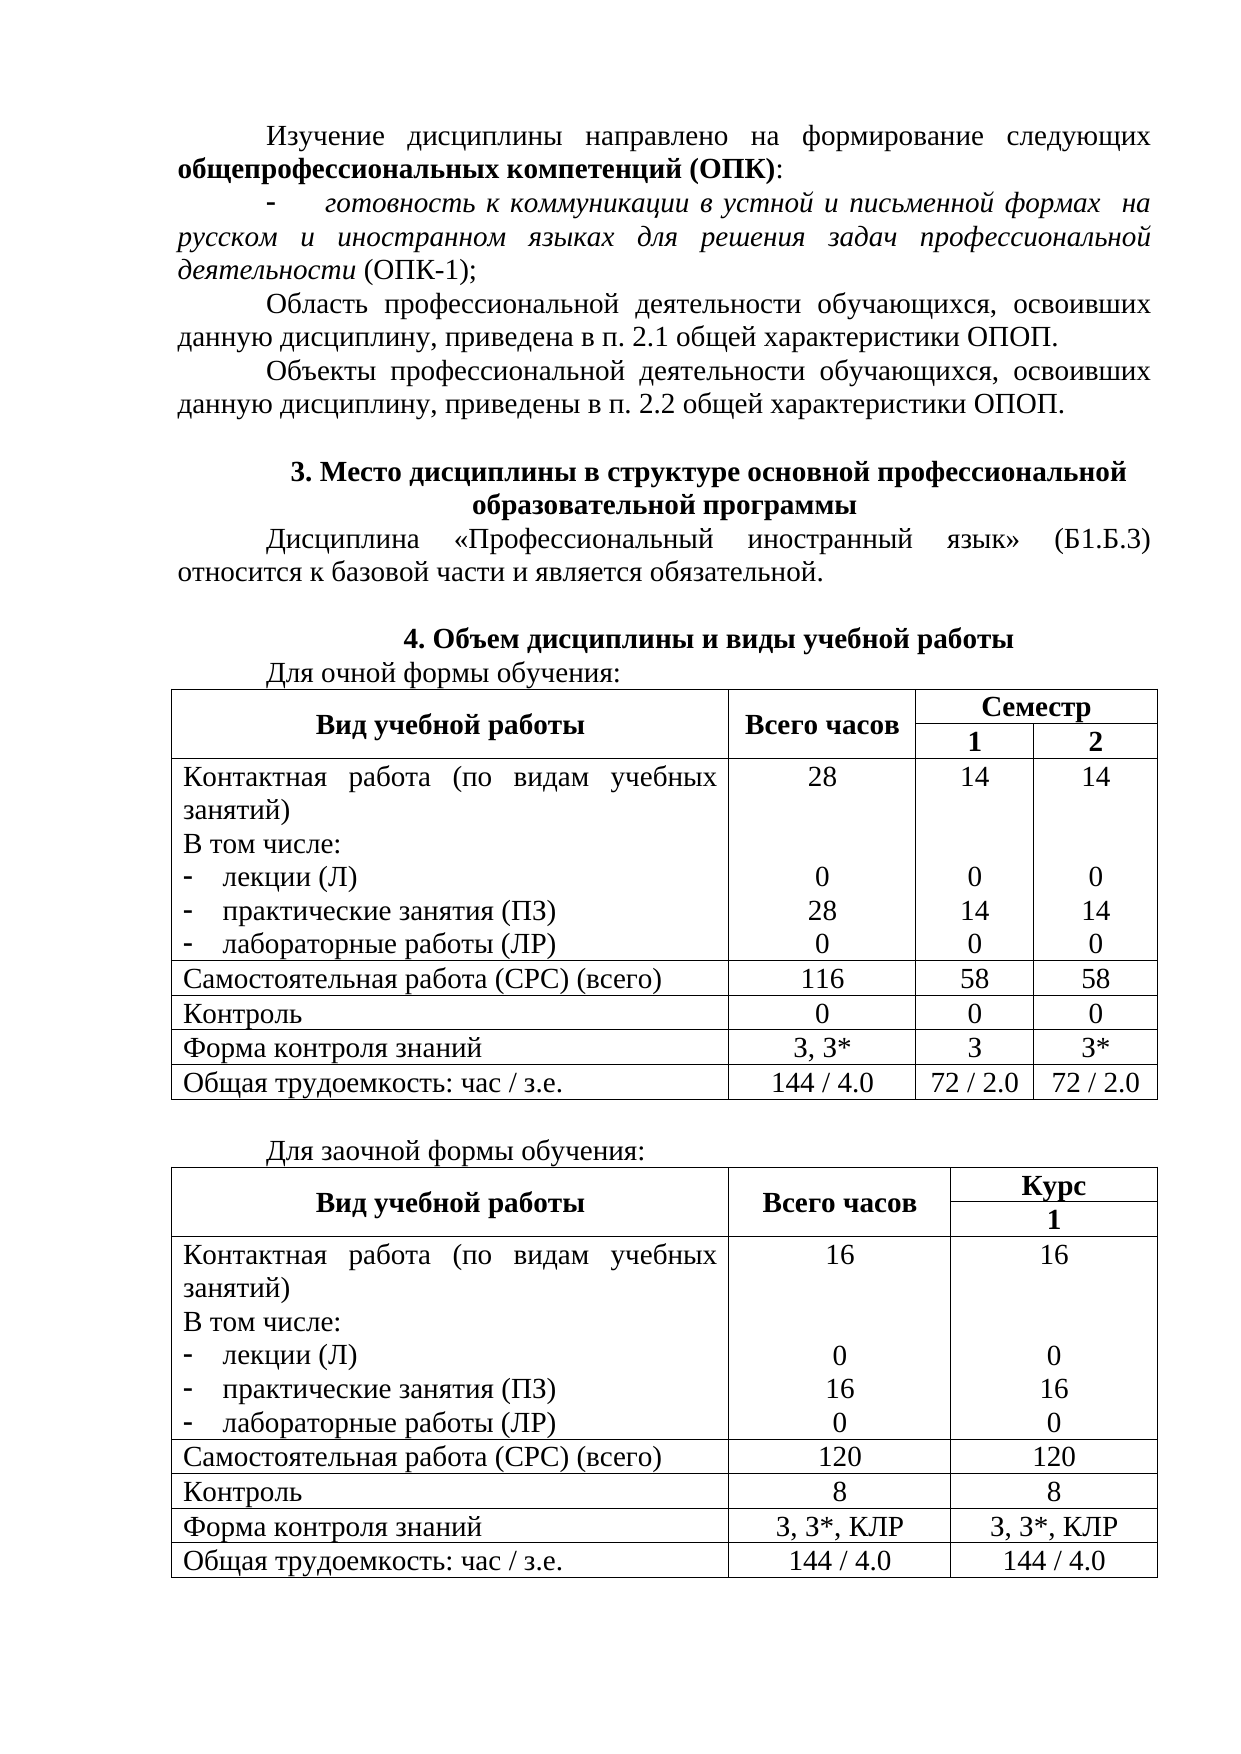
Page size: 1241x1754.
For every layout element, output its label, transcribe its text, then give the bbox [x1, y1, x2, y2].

table_cell Контактная работа (по видам учебных занятий) В том числе: лекции (Л) практические занятия (ПЗ) лабораторные работы (ЛР) [172, 1237, 728, 1438]
table_cell Форма контроля знаний [172, 1509, 728, 1542]
table_header Курс [951, 1168, 1157, 1201]
table_cell 14 0 14 0 [916, 759, 1033, 960]
table_cell 0 [1034, 996, 1157, 1029]
table_cell З, З* [729, 1030, 915, 1064]
table_cell З* [1034, 1030, 1157, 1064]
table_cell 8 [951, 1474, 1157, 1508]
table_cell 58 [1034, 961, 1157, 995]
text Для очной формы обучения: [177, 655, 1152, 688]
table_cell 144 / 4.0 [951, 1543, 1157, 1577]
table_cell 72 / 2.0 [1034, 1065, 1157, 1098]
table_cell 14 0 14 0 [1034, 759, 1157, 960]
table_cell Самостоятельная работа (СРС) (всего) [172, 961, 728, 995]
table_cell Контроль [172, 1474, 728, 1508]
table_cell Форма контроля знаний [172, 1030, 728, 1064]
text Изучение дисциплины направлено на формирование следующих общепрофессиональных компетенций (ОПК): [177, 118, 1152, 185]
text Объекты профессиональной деятельности обучающихся, освоивших данную дисциплину, приведены в п. 2.2 общей характеристики ОПОП. [177, 353, 1152, 420]
text Дисциплина «Профессиональный иностранный язык» (Б1.Б.3) относится к базовой части и является обязательной. [177, 521, 1152, 588]
table_cell 72 / 2.0 [916, 1065, 1033, 1098]
table_cell 2 [1034, 724, 1157, 758]
table_cell Общая трудоемкость: час / з.е. [172, 1065, 728, 1098]
table_header Вид учебной работы [172, 690, 728, 758]
table_cell 16 0 16 0 [729, 1237, 950, 1438]
table_header Всего часов [729, 1168, 950, 1236]
list готовность к коммуникации в устной и письменной формах на русском и иностранном языках для решения задач профессиональной деятельности (ОПК-1); [177, 185, 1152, 286]
table_cell З [916, 1030, 1033, 1064]
table_cell 144 / 4.0 [729, 1543, 950, 1577]
text Область профессиональной деятельности обучающихся, освоивших данную дисциплину, приведена в п. 2.1 общей характеристики ОПОП. [177, 286, 1152, 353]
table_cell 0 [729, 996, 915, 1029]
table_cell 16 0 16 0 [951, 1237, 1157, 1438]
text Для заочной формы обучения: [177, 1133, 1152, 1167]
table_cell З, З*, КЛР [729, 1509, 950, 1542]
table_cell 58 [916, 961, 1033, 995]
table_cell 120 [951, 1440, 1157, 1473]
table_cell Контроль [172, 996, 728, 1029]
table_cell 116 [729, 961, 915, 995]
text 3. Место дисциплины в структуре основной профессиональной образовательной программы [177, 454, 1152, 521]
table_cell Самостоятельная работа (СРС) (всего) [172, 1440, 728, 1473]
table_cell 28 0 28 0 [729, 759, 915, 960]
text 4. Объем дисциплины и виды учебной работы [177, 621, 1152, 655]
table_cell 144 / 4.0 [729, 1065, 915, 1098]
table_cell 1 [951, 1202, 1157, 1236]
table_header Семестр [916, 690, 1157, 723]
table_cell З, З*, КЛР [951, 1509, 1157, 1542]
table_header Всего часов [729, 690, 915, 758]
table_cell Контактная работа (по видам учебных занятий) В том числе: лекции (Л) практические занятия (ПЗ) лабораторные работы (ЛР) [172, 759, 728, 960]
table_header Вид учебной работы [172, 1168, 728, 1236]
table_cell 1 [916, 724, 1033, 758]
table_cell Общая трудоемкость: час / з.е. [172, 1543, 728, 1577]
table_cell 8 [729, 1474, 950, 1508]
table_cell 0 [916, 996, 1033, 1029]
table_cell 120 [729, 1440, 950, 1473]
